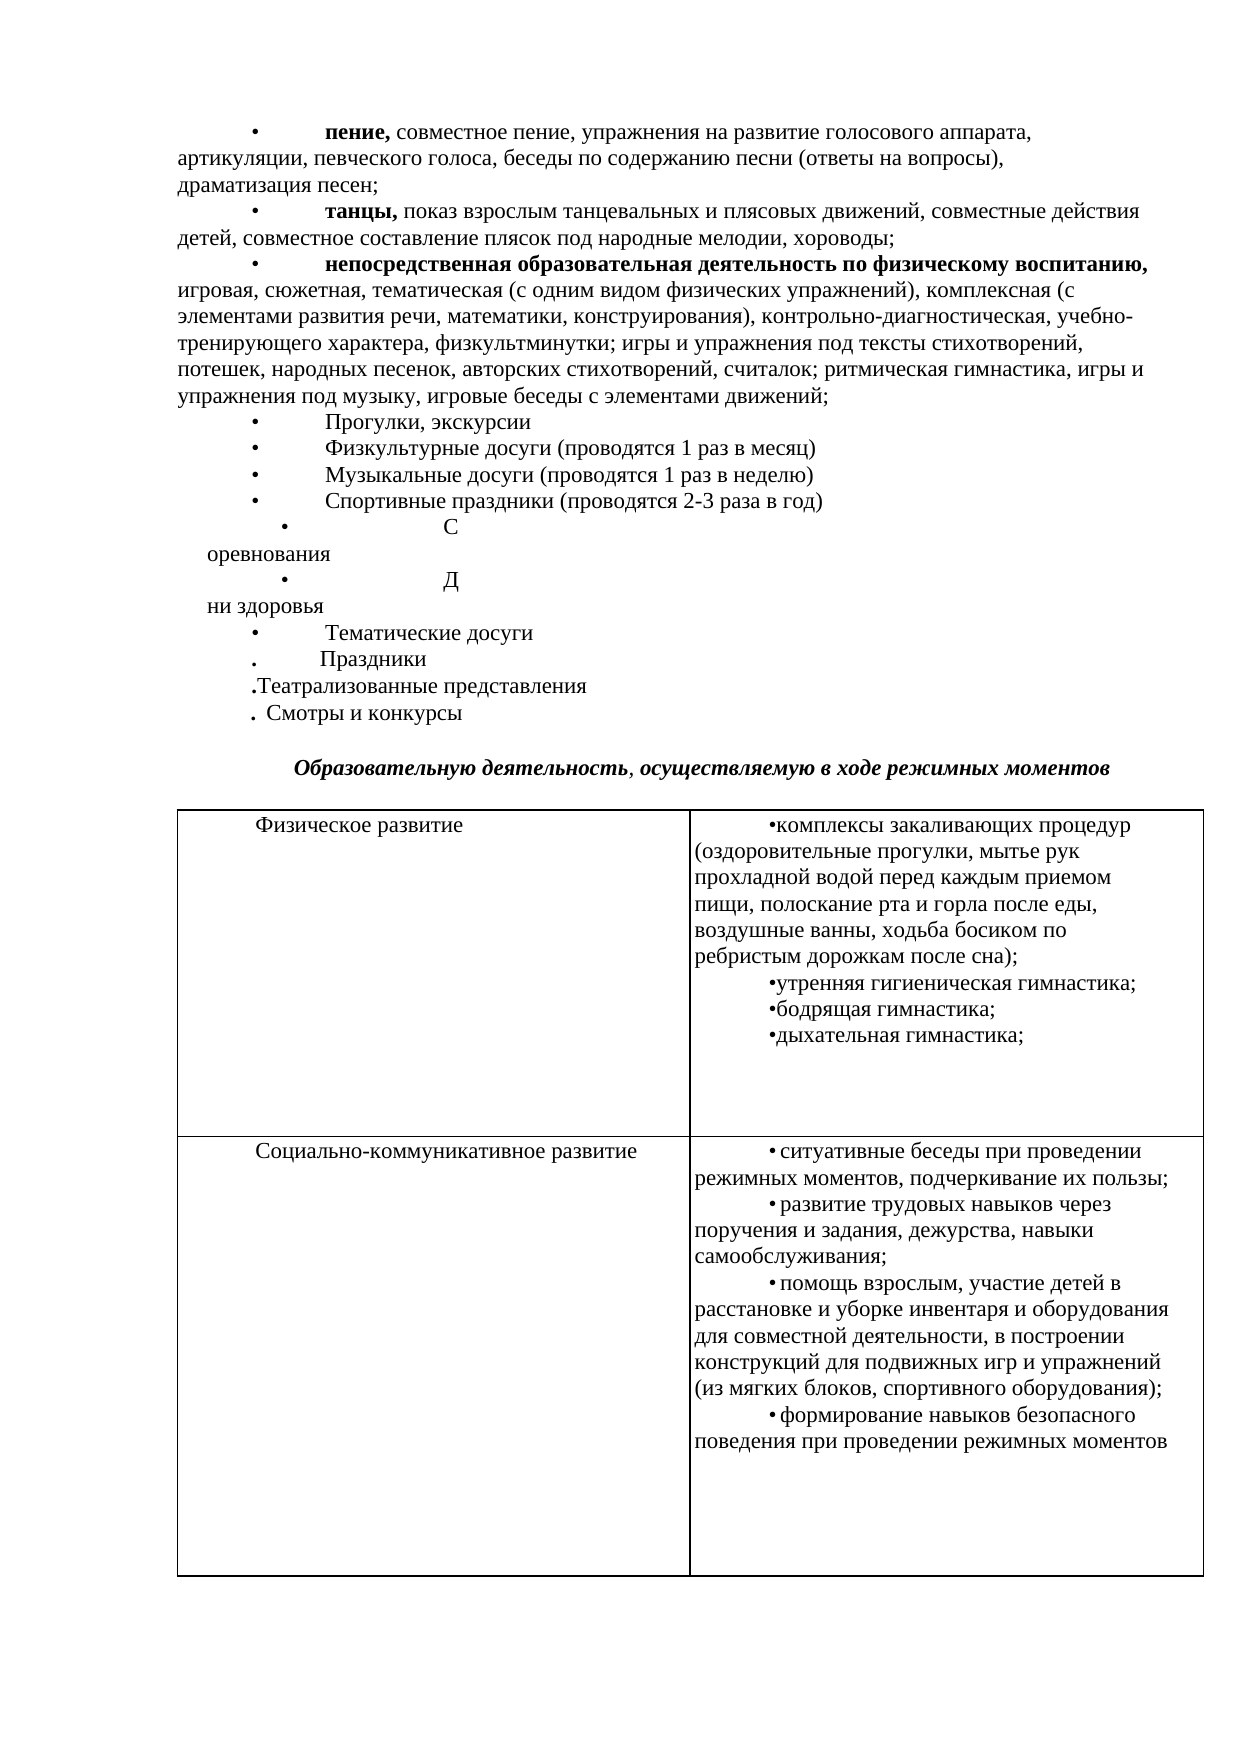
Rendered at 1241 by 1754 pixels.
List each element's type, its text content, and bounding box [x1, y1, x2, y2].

table_header Физическое развитие [178, 811, 689, 1136]
list танцы, показ взрослым танцевальных и плясовых движений, совместные действия детей, совместное составление плясок под народные мелодии, хороводы; [177, 197, 1152, 250]
list Прогулки, экскурсии [177, 408, 1152, 434]
list непосредственная образовательная деятельность по физическому воспитанию, игровая, сюжетная, тематическая (с одним видом физических упражнений), комплексная (с элементами развития речи, математики, конструирования), контрольно-диагностическая, учебно-тренирующего характера, физкультминутки; игры и упражнения под тексты стихотворений, потешек, народных песенок, авторских стихотворений, считалок; ритмическая гимнастика, игры и упражнения под музыку, игровые беседы с элементами движений; [177, 250, 1152, 408]
text . Смотры и конкурсы [177, 699, 1152, 725]
list Дни здоровья [207, 566, 458, 619]
list Соревнования [207, 513, 458, 566]
list Физкультурные досуги (проводятся 1 раз в месяц) [177, 434, 1152, 461]
text Образовательную деятельность, осуществляемую в ходе режимных моментов [178, 754, 1152, 780]
text .Театрализованные представления [177, 672, 1152, 698]
list Тематические досуги [177, 619, 1152, 645]
text . Праздники [177, 645, 1152, 672]
list Музыкальные досуги (проводятся 1 раз в неделю) [177, 461, 1152, 487]
table_cell • ситуативные беседы при проведении режимных моментов, подчеркивание их пользы; • развитие трудовых навыков через поручения и задания, дежурства, навыки самообслуживания; • помощь взрослым, участие детей в расстановке и уборке инвентаря и оборудования для совместной деятельности, в построении конструкций для подвижных игр и упражнений (из мягких блоков, спортивного оборудования); • формирование навыков безопасного поведения при проведении режимных моментов [691, 1137, 1203, 1575]
table_header •комплексы закаливающих процедур (оздоровительные прогулки, мытье рук прохладной водой перед каждым приемом пищи, полоскание рта и горла после еды, воздушные ванны, ходьба босиком по ребристым дорожкам после сна); •утренняя гигиеническая гимнастика; •бодрящая гимнастика; •дыхательная гимнастика; [691, 811, 1203, 1136]
list Спортивные праздники (проводятся 2-3 раза в год) [177, 487, 1152, 513]
list пение, совместное пение, упражнения на развитие голосового аппарата, артикуляции, певческого голоса, беседы по содержанию песни (ответы на вопросы), драматизация песен; [177, 118, 1106, 197]
table_cell Социально-коммуникативное развитие [178, 1137, 689, 1575]
